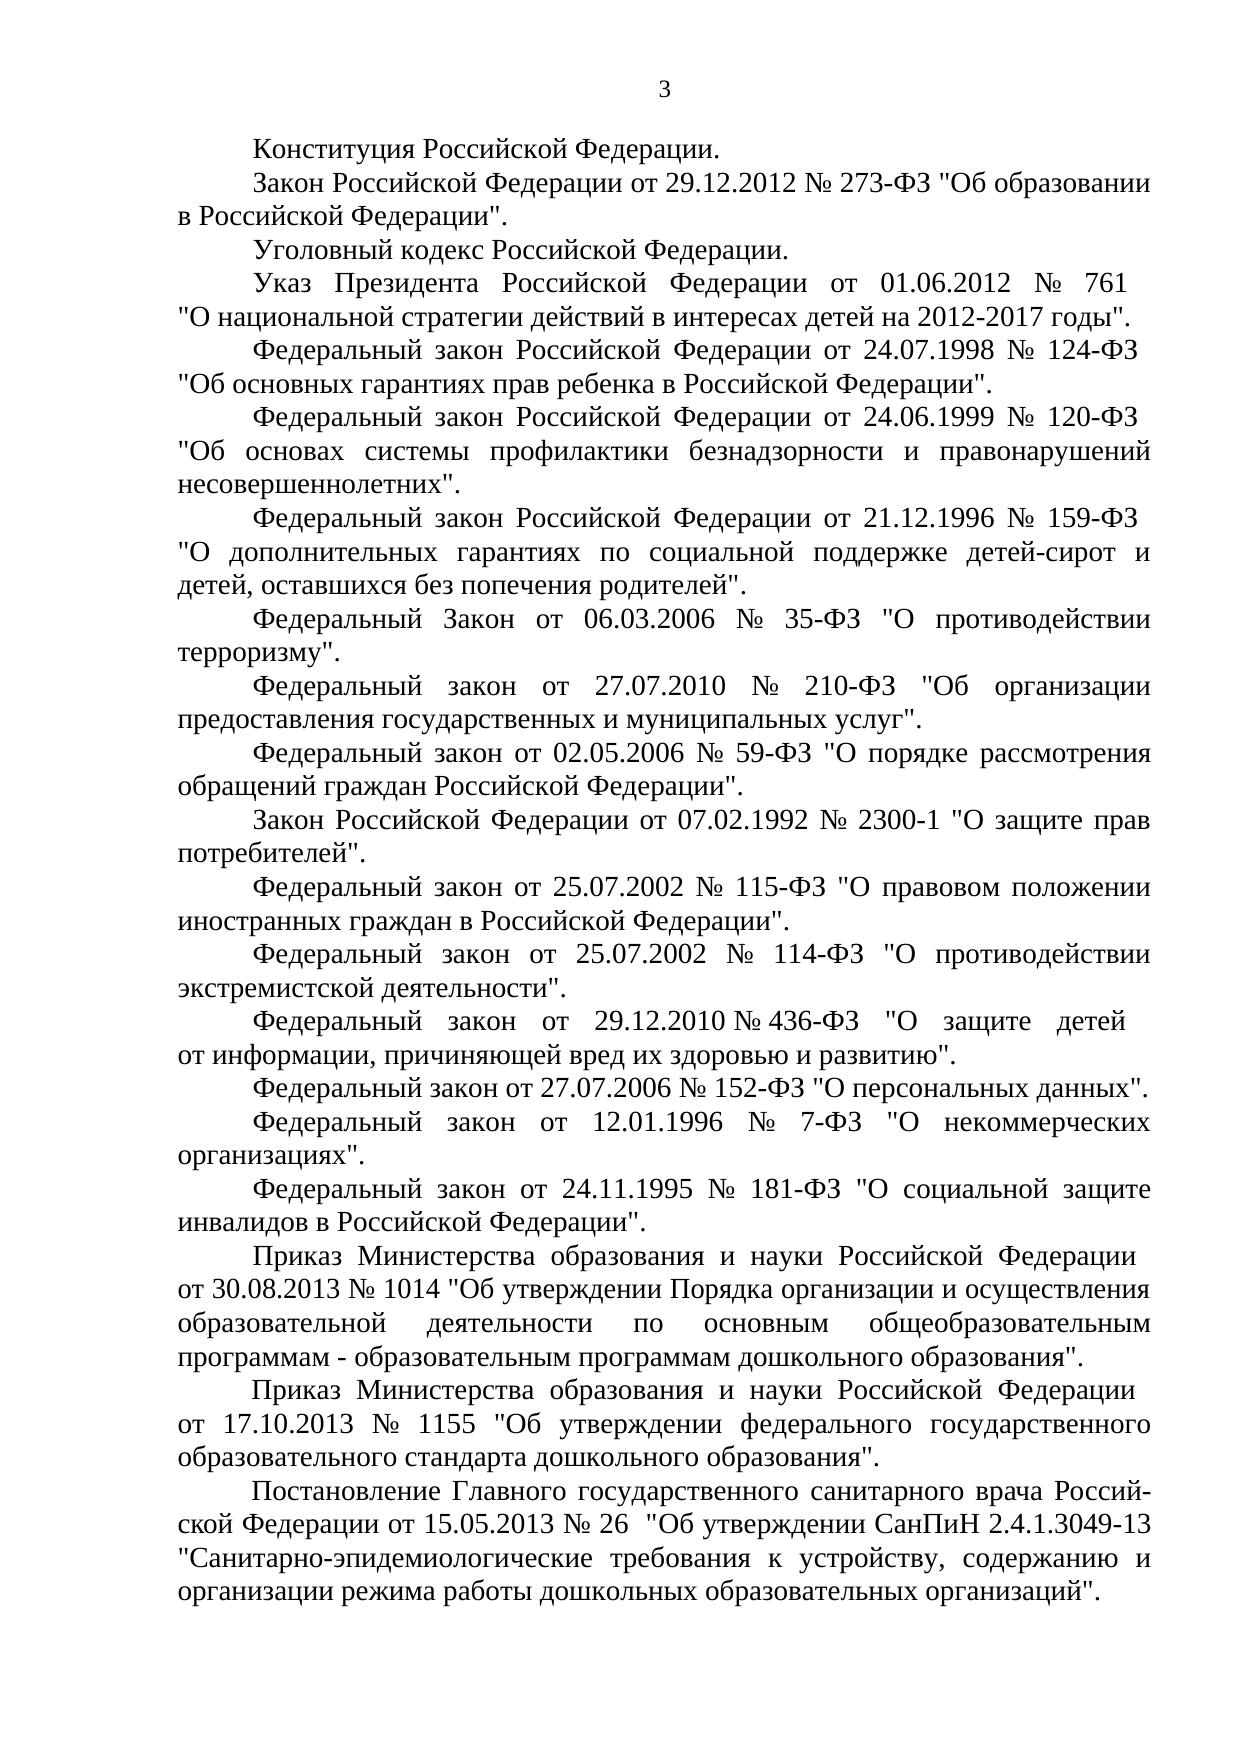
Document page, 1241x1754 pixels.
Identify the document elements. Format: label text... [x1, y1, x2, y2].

text Федеральный закон от 12.01.1996 № 7-ФЗ "О некоммерческих организациях". [177, 1104, 1152, 1171]
text Федеральный закон от 29.12.2010 № 436-ФЗ "О защите детей от информации, причиняющей вред их здоровью и развитию". [177, 1003, 1152, 1070]
text Закон Российской Федерации от 07.02.1992 № 2300-1 "О защите прав потребителей". [177, 802, 1152, 869]
text Приказ Министерства образования и науки Российской Федерации от 30.08.2013 № 1014 "Об утверждении Порядка организации и осуществления образовательной деятельности по основным общеобразовательным программам - образовательным программам дошкольного образования". [177, 1238, 1152, 1372]
text Федеральный закон от 02.05.2006 № 59-ФЗ "О порядке рассмотрения обращений граждан Российской Федерации". [177, 735, 1152, 802]
text Постановление Главного государственного санитарного врача Россий-ской Федерации от 15.05.2013 № 26 "Об утверждении СанПиН 2.4.1.3049-13 "Санитарно-эпидемиологические требования к устройству, содержанию и организации режима работы дошкольных образовательных организаций". [177, 1473, 1152, 1607]
text Федеральный закон от 27.07.2010 № 210-ФЗ "Об организации предоставления государственных и муниципальных услуг". [177, 668, 1152, 735]
text Конституция Российской Федерации. [177, 131, 1152, 165]
text Федеральный закон от 25.07.2002 № 115-ФЗ "О правовом положении иностранных граждан в Российской Федерации". [177, 869, 1152, 936]
text Федеральный закон Российской Федерации от 21.12.1996 № 159-ФЗ "О дополнительных гарантиях по социальной поддержке детей-сирот и детей, оставшихся без попечения родителей". [177, 500, 1152, 601]
text Уголовный кодекс Российской Федерации. [177, 232, 1152, 265]
text Закон Российской Федерации от 29.12.2012 № 273-ФЗ "Об образовании в Российской Федерации". [177, 165, 1152, 232]
text Федеральный закон Российской Федерации от 24.06.1999 № 120-ФЗ "Об основах системы профилактики безнадзорности и правонарушений несовершеннолетних". [177, 399, 1152, 500]
text Федеральный закон от 24.11.1995 № 181-ФЗ "О социальной защите инвалидов в Российской Федерации". [177, 1171, 1152, 1238]
text Федеральный закон от 27.07.2006 № 152-ФЗ "О персональных данных". [177, 1070, 1152, 1104]
text Федеральный закон от 25.07.2002 № 114-ФЗ "О противодействии экстремистской деятельности". [177, 936, 1152, 1003]
text Приказ Министерства образования и науки Российской Федерации от 17.10.2013 № 1155 "Об утверждении федерального государственного образовательного стандарта дошкольного образования". [177, 1372, 1152, 1473]
text Федеральный Закон от 06.03.2006 № 35-ФЗ "О противодействии терроризму". [177, 601, 1152, 668]
text Указ Президента Российской Федерации от 01.06.2012 № 761 "О национальной стратегии действий в интересах детей на 2012-2017 годы". [177, 265, 1152, 332]
text Федеральный закон Российской Федерации от 24.07.1998 № 124-ФЗ "Об основных гарантиях прав ребенка в Российской Федерации". [177, 332, 1152, 399]
